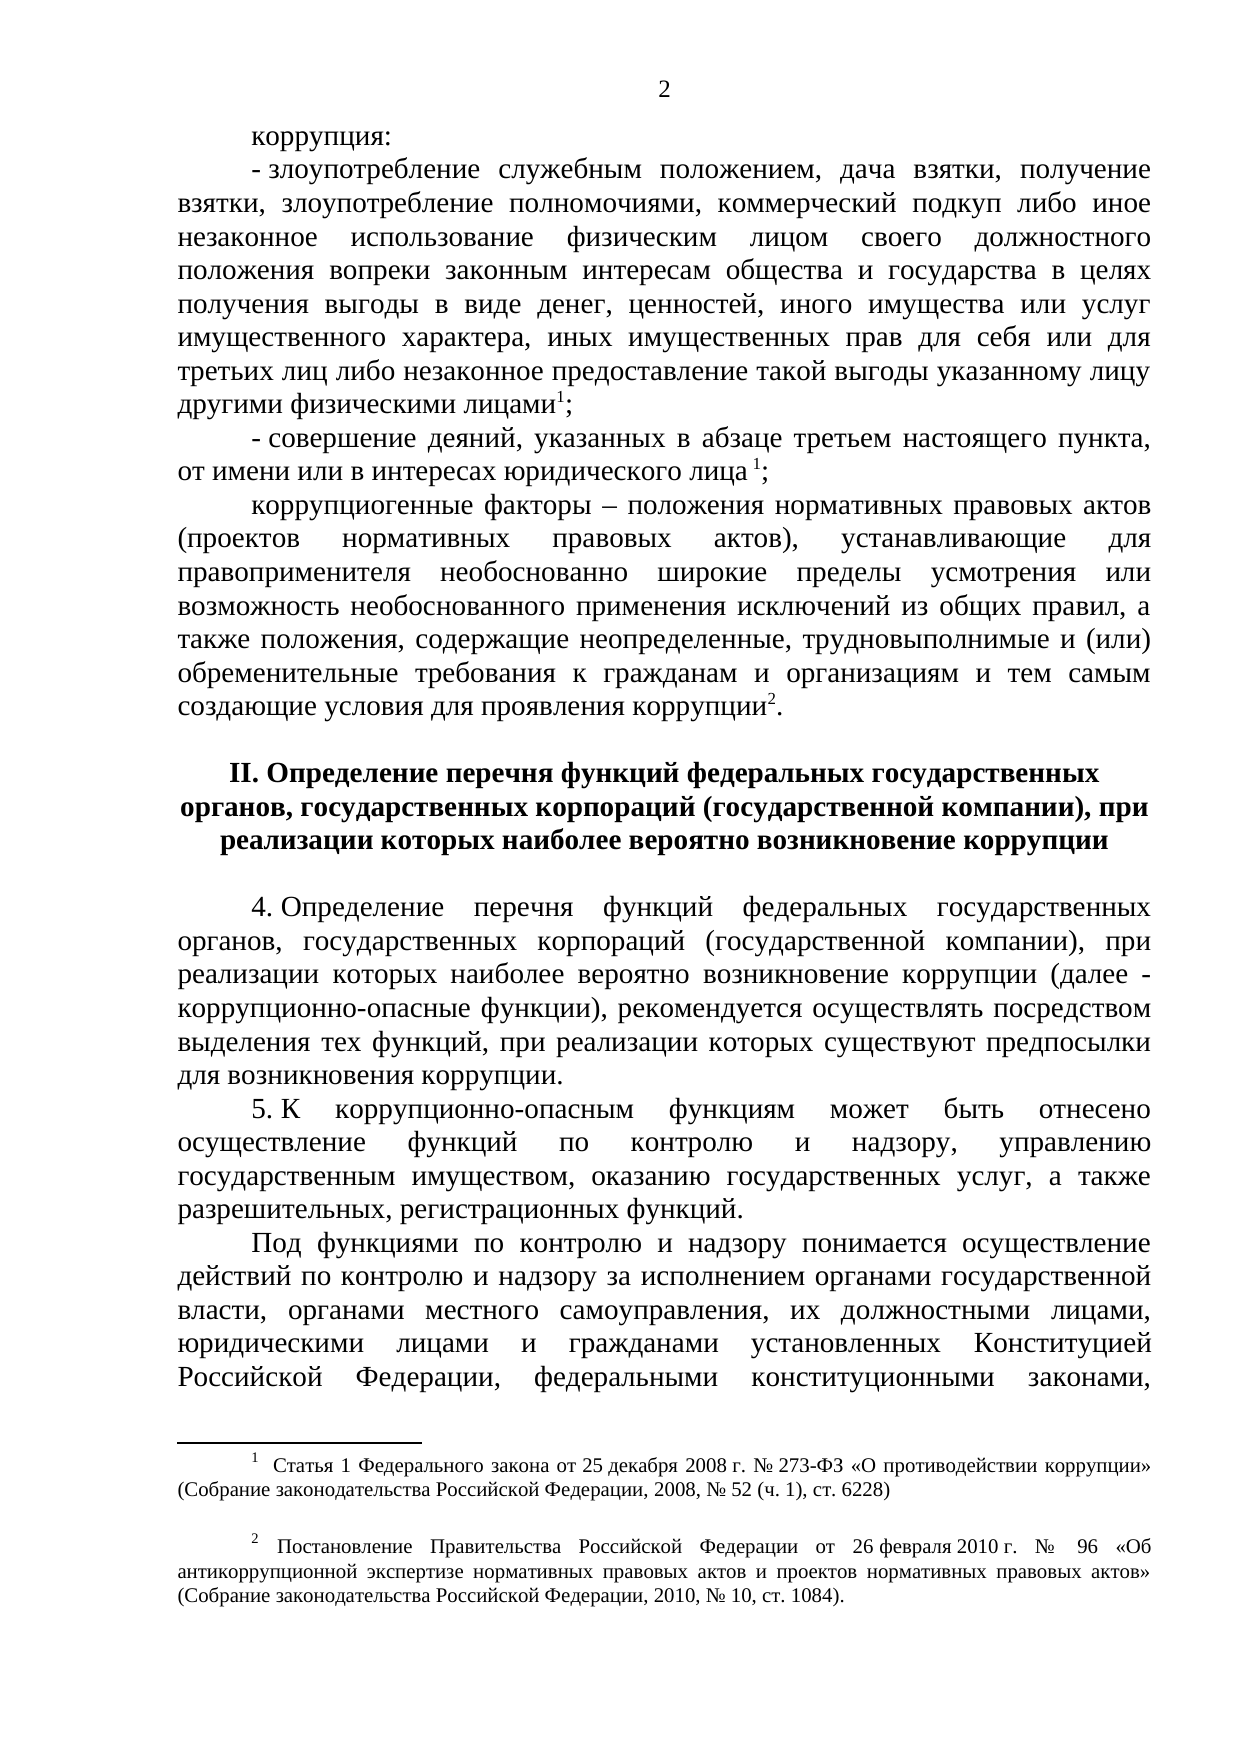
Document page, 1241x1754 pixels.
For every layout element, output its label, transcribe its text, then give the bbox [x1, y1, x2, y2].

text коррупция: [177, 118, 1152, 152]
text - совершение деяний, указанных в абзаце третьем настоящего пункта, от имени или в интересах юридического лица 1; [177, 420, 1152, 487]
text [177, 1225, 1152, 1393]
text - злоупотребление служебным положением, дача взятки, получение взятки, злоупотребление полномочиями, коммерческий подкуп либо иное незаконное использование физическим лицом своего должностного положения вопреки законным интересам общества и государства в целях получения выгоды в виде денег, ценностей, иного имущества или услуг имущественного характера, иных имущественных прав для себя или для третьих лиц либо незаконное предоставление такой выгоды указанному лицу другими физическими лицами; [177, 152, 1152, 420]
text коррупциогенные факторы – положения нормативных правовых актов (проектов нормативных правовых актов), устанавливающие для правоприменителя необоснованно широкие пределы усмотрения или возможность необоснованного применения исключений из общих правил, а также положения, содержащие неопределенные, трудновыполнимые и (или) обременительные требования к гражданам и организациям и тем самым создающие условия для проявления коррупции. [177, 487, 1152, 722]
text II. Определение перечня функций федеральных государственных органов, государственных корпораций (государственной компании), при реализации которых наиболее вероятно возникновение коррупции [177, 755, 1152, 856]
list Определение перечня функций федеральных государственных органов, государственных корпораций (государственной компании), при реализации которых наиболее вероятно возникновение коррупции (далее - коррупционно-опасные функции), рекомендуется осуществлять посредством выделения тех функций, при реализации которых существуют предпосылки для возникновения коррупции. [177, 889, 1152, 1091]
list К коррупционно-опасным функциям может быть отнесено осуществление функций по контролю и надзору, управлению государственным имуществом, оказанию государственных услуг, а также разрешительных, регистрационных функций. [177, 1091, 1152, 1225]
